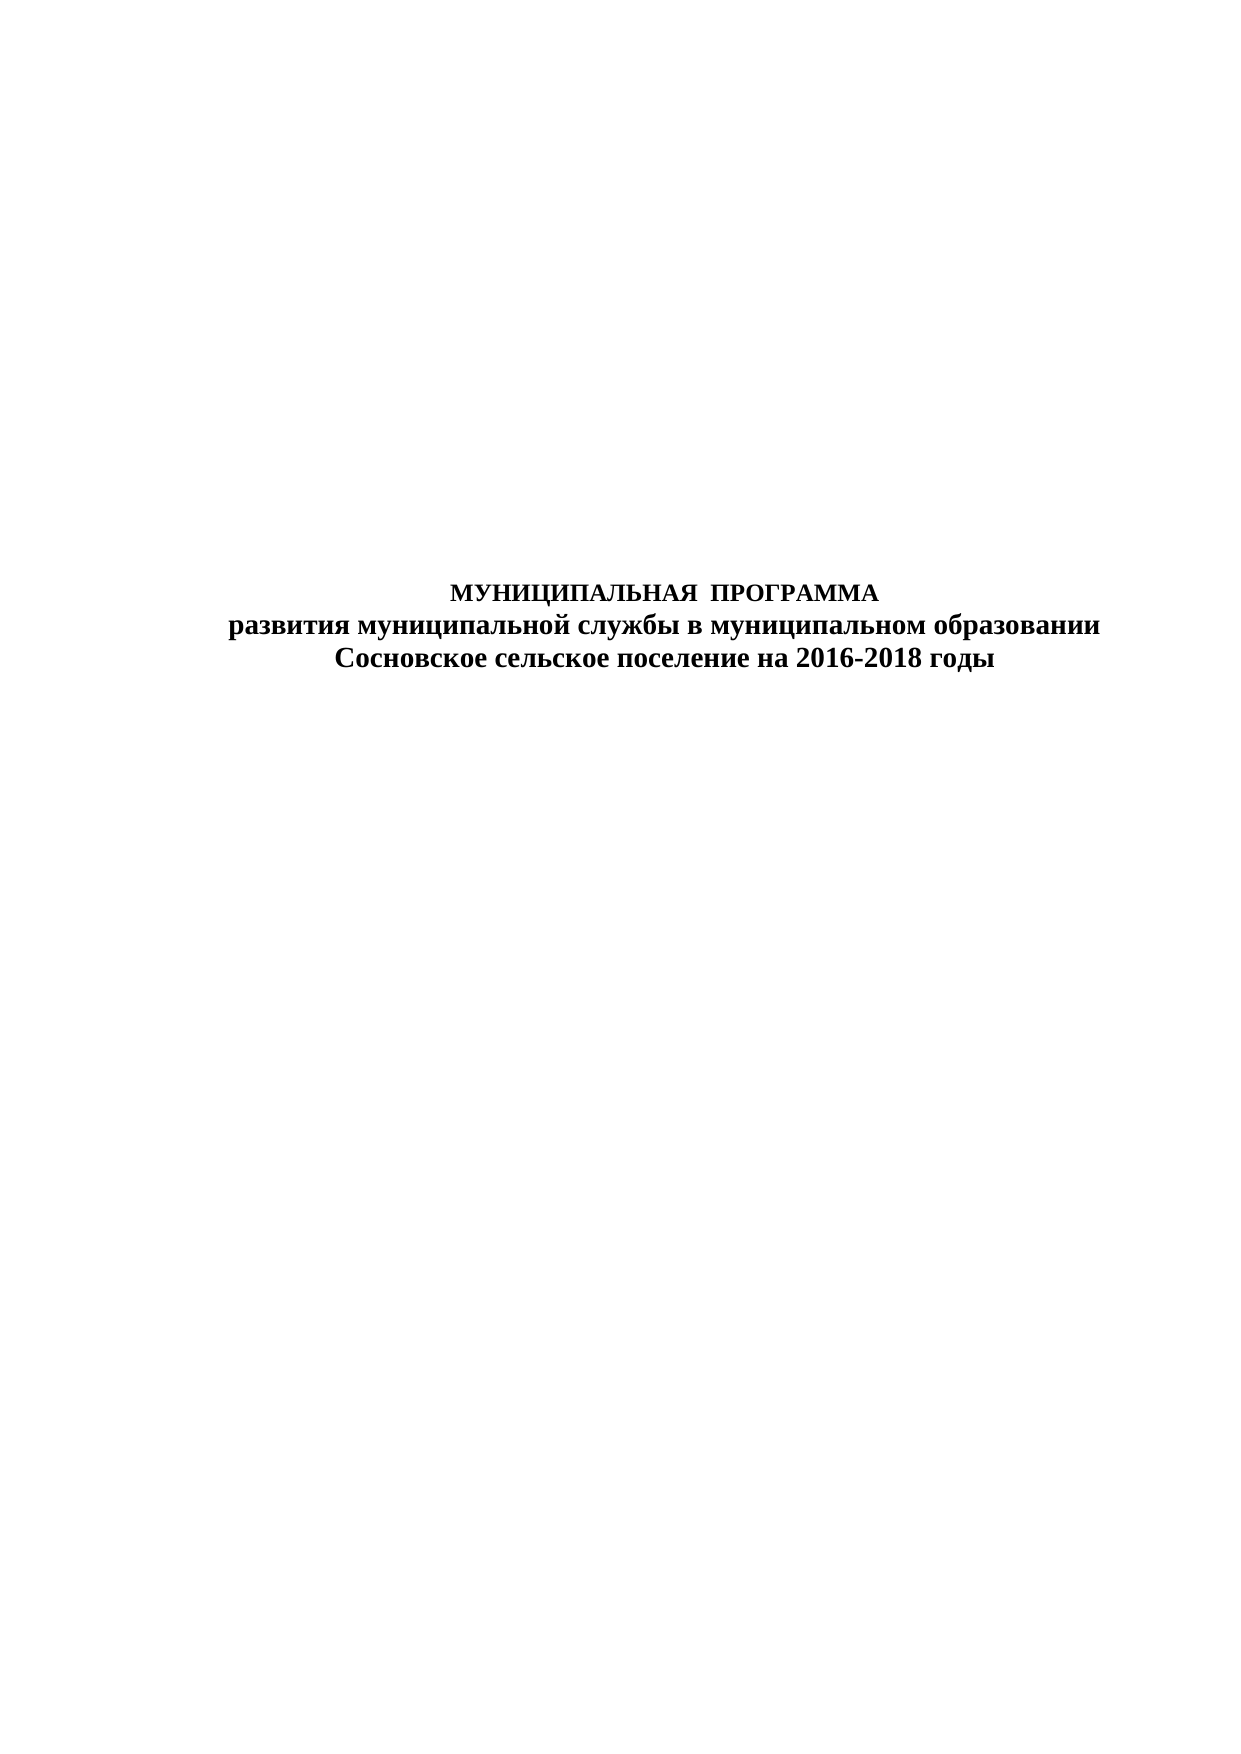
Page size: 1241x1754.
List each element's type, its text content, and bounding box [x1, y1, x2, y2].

text МУНИЦИПАЛЬНАЯ ПРОГРАММА [177, 578, 1152, 607]
text развития муниципальной службы в муниципальном образовании Сосновское сельское поселение на 2016-2018 годы [177, 607, 1152, 674]
